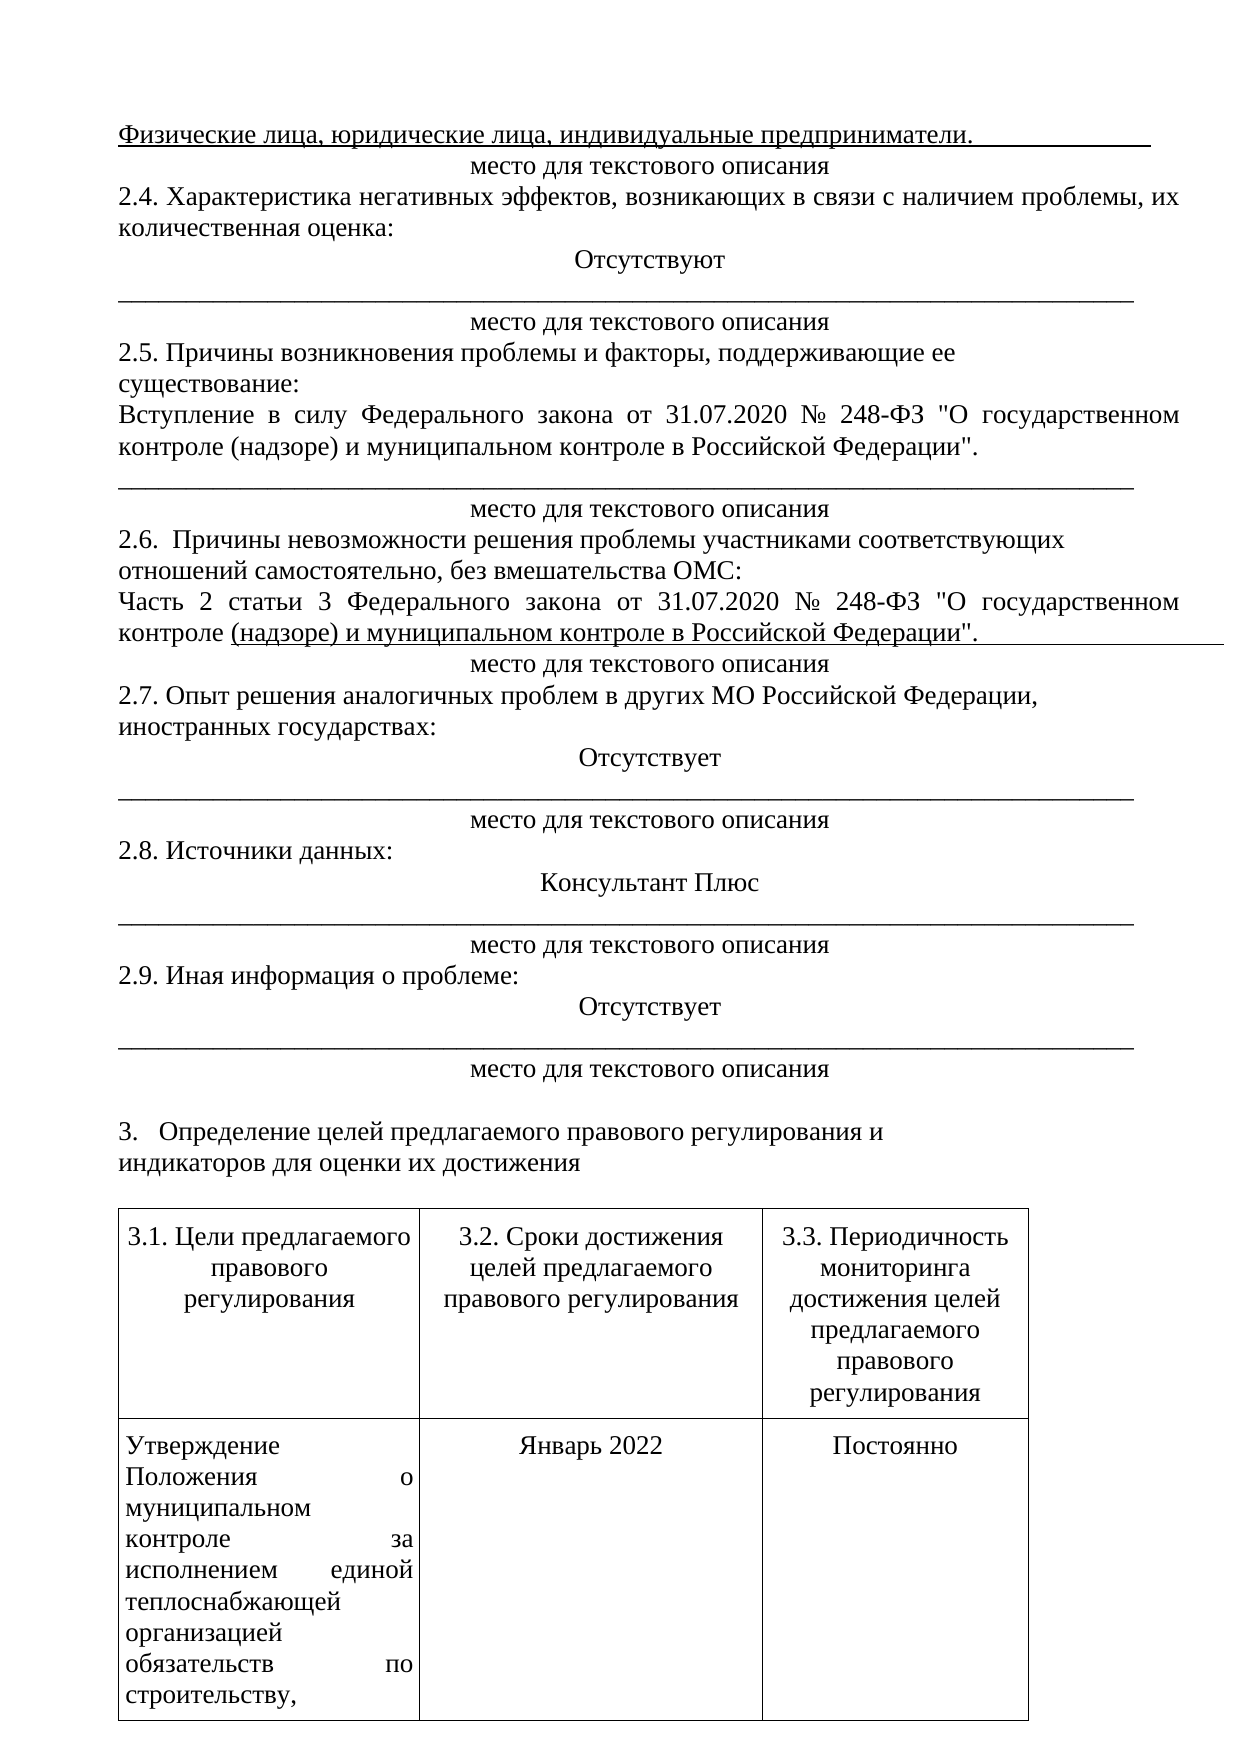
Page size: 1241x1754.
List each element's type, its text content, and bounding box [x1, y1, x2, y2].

text 2.5. Причины возникновения проблемы и факторы, поддерживающие ее [118, 336, 1181, 367]
text Физические лица, юридические лица, индивидуальные предприниматели. [118, 118, 1181, 149]
table_header 3.2. Сроки достижения целей предлагаемого правового регулирования [420, 1209, 762, 1417]
text 2.7. Опыт решения аналогичных проблем в других МО Российской Федерации, [118, 679, 1181, 710]
text место для текстового описания [118, 803, 1181, 834]
text Консультант Плюс [118, 866, 1181, 897]
text место для текстового описания [118, 492, 1181, 523]
text индикаторов для оценки их достижения [118, 1146, 1181, 1177]
text ___________________________________________________________________________ [118, 897, 1181, 928]
text 2.6. Причины невозможности решения проблемы участниками соответствующих [118, 523, 1181, 554]
text Отсутствует [118, 741, 1181, 772]
table_cell Постоянно [763, 1419, 1028, 1720]
table_cell Январь 2022 [420, 1419, 762, 1720]
text отношений самостоятельно, без вмешательства ОМС: [118, 554, 1181, 585]
text место для текстового описания [118, 1052, 1181, 1084]
text место для текстового описания [118, 928, 1181, 959]
text ___________________________________________________________________________ [118, 274, 1181, 305]
text ___________________________________________________________________________ [118, 1021, 1181, 1052]
text 2.9. Иная информация о проблеме: [118, 959, 1181, 990]
text Часть 2 статьи 3 Федерального закона от 31.07.2020 № 248-ФЗ "О государственном контроле (надзоре) и муниципальном контроле в Российской Федерации". [118, 585, 1181, 648]
text Вступление в силу Федерального закона от 31.07.2020 № 248-ФЗ "О государственном контроле (надзоре) и муниципальном контроле в Российской Федерации". [118, 398, 1181, 461]
text место для текстового описания [118, 648, 1181, 679]
text 2.4. Характеристика негативных эффектов, возникающих в связи с наличием проблемы, их количественная оценка: [118, 180, 1181, 243]
text ___________________________________________________________________________ [118, 461, 1181, 492]
text ___________________________________________________________________________ [118, 772, 1181, 803]
text иностранных государствах: [118, 710, 1181, 741]
text существование: [118, 367, 1181, 398]
text место для текстового описания [118, 305, 1181, 336]
table_header 3.1. Цели предлагаемого правового регулирования [119, 1209, 419, 1417]
text 3. Определение целей предлагаемого правового регулирования и [118, 1115, 1181, 1146]
text 2.8. Источники данных: [118, 834, 1181, 866]
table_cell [119, 1419, 419, 1720]
table_header 3.3. Периодичность мониторинга достижения целей предлагаемого правового регулирования [763, 1209, 1028, 1417]
text Отсутствуют [118, 243, 1181, 274]
text Отсутствует [118, 990, 1181, 1021]
text место для текстового описания [118, 149, 1181, 180]
